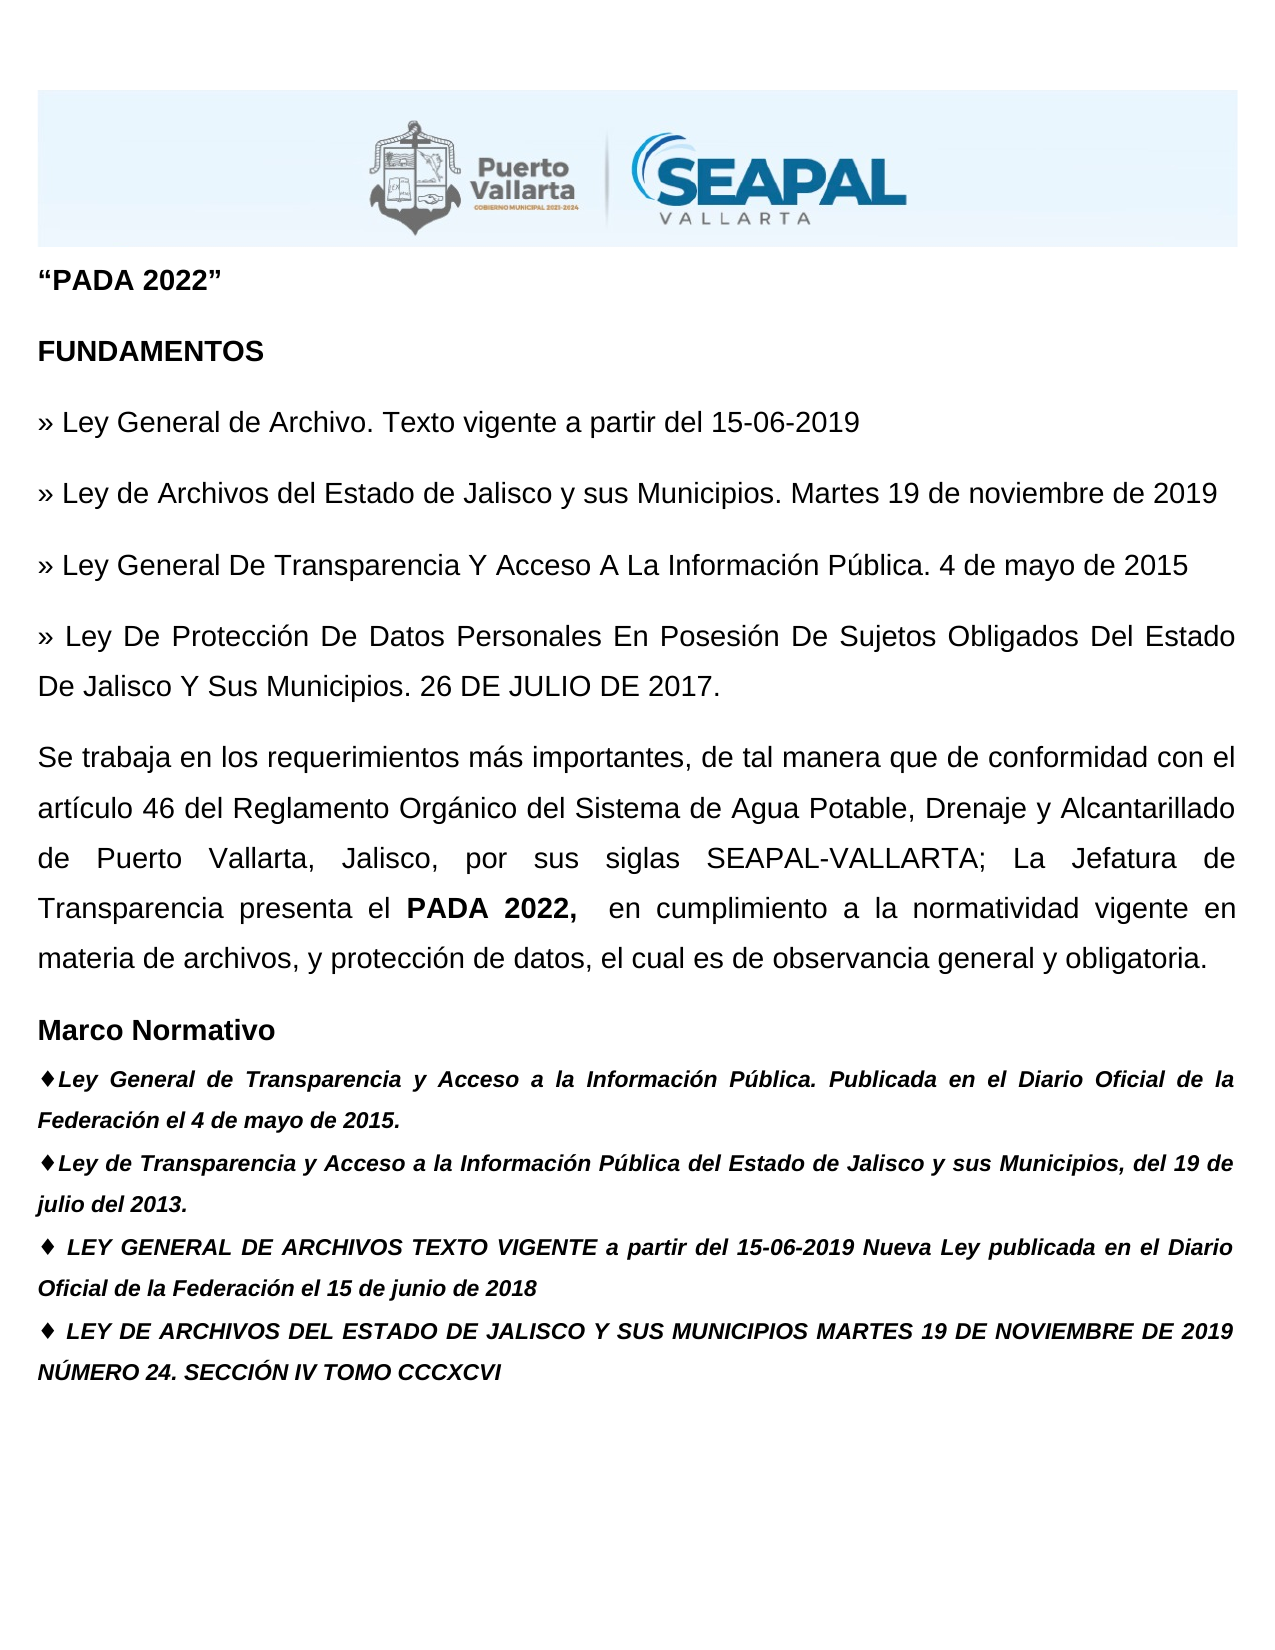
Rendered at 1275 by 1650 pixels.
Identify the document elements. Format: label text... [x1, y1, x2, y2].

text » Ley General de Archivo. Texto vigente a partir del 15-06-2019 [37, 405, 1237, 439]
text Se trabaja en los requerimientos más importantes, de tal manera que de conformidad con el artículo 46 del Reglamento Orgánico del Sistema de Agua Potable, Drenaje y Alcantarillado de Puerto Vallarta, Jalisco, por sus siglas SEAPAL-VALLARTA; La Jefatura de Transparencia presenta el PADA 2022, en cumplimiento a la normatividad vigente en materia de archivos, y protección de datos, el cual es de observancia general y obligatoria. [37, 740, 1237, 975]
text FUNDAMENTOS [37, 334, 1237, 368]
text » Ley de Archivos del Estado de Jalisco y sus Municipios. Martes 19 de noviembre de 2019 [37, 477, 1237, 510]
text “PADA 2022” [37, 247, 1237, 297]
text Marco Normativo [37, 1013, 1237, 1046]
text ♦Ley de Transparencia y Acceso a la Información Pública del Estado de Jalisco y sus Municipios, del 19 de julio del 2013. [37, 1147, 1237, 1218]
picture [37, 90, 1238, 247]
text » Ley General De Transparencia Y Acceso A La Información Pública. 4 de mayo de 2015 [37, 548, 1237, 581]
text ♦ LEY DE ARCHIVOS DEL ESTADO DE JALISCO Y SUS MUNICIPIOS MARTES 19 DE NOVIEMBRE DE 2019 NÚMERO 24. SECCIÓN IV TOMO CCCXCVI [37, 1314, 1237, 1385]
text ♦Ley General de Transparencia y Acceso a la Información Pública. Publicada en el Diario Oficial de la Federación el 4 de mayo de 2015. [37, 1063, 1237, 1134]
text » Ley De Protección De Datos Personales En Posesión De Sujetos Obligados Del Estado De Jalisco Y Sus Municipios. 26 DE JULIO DE 2017. [37, 619, 1237, 703]
text ♦ LEY GENERAL DE ARCHIVOS TEXTO VIGENTE a partir del 15-06-2019 Nueva Ley publicada en el Diario Oficial de la Federación el 15 de junio de 2018 [37, 1231, 1237, 1301]
